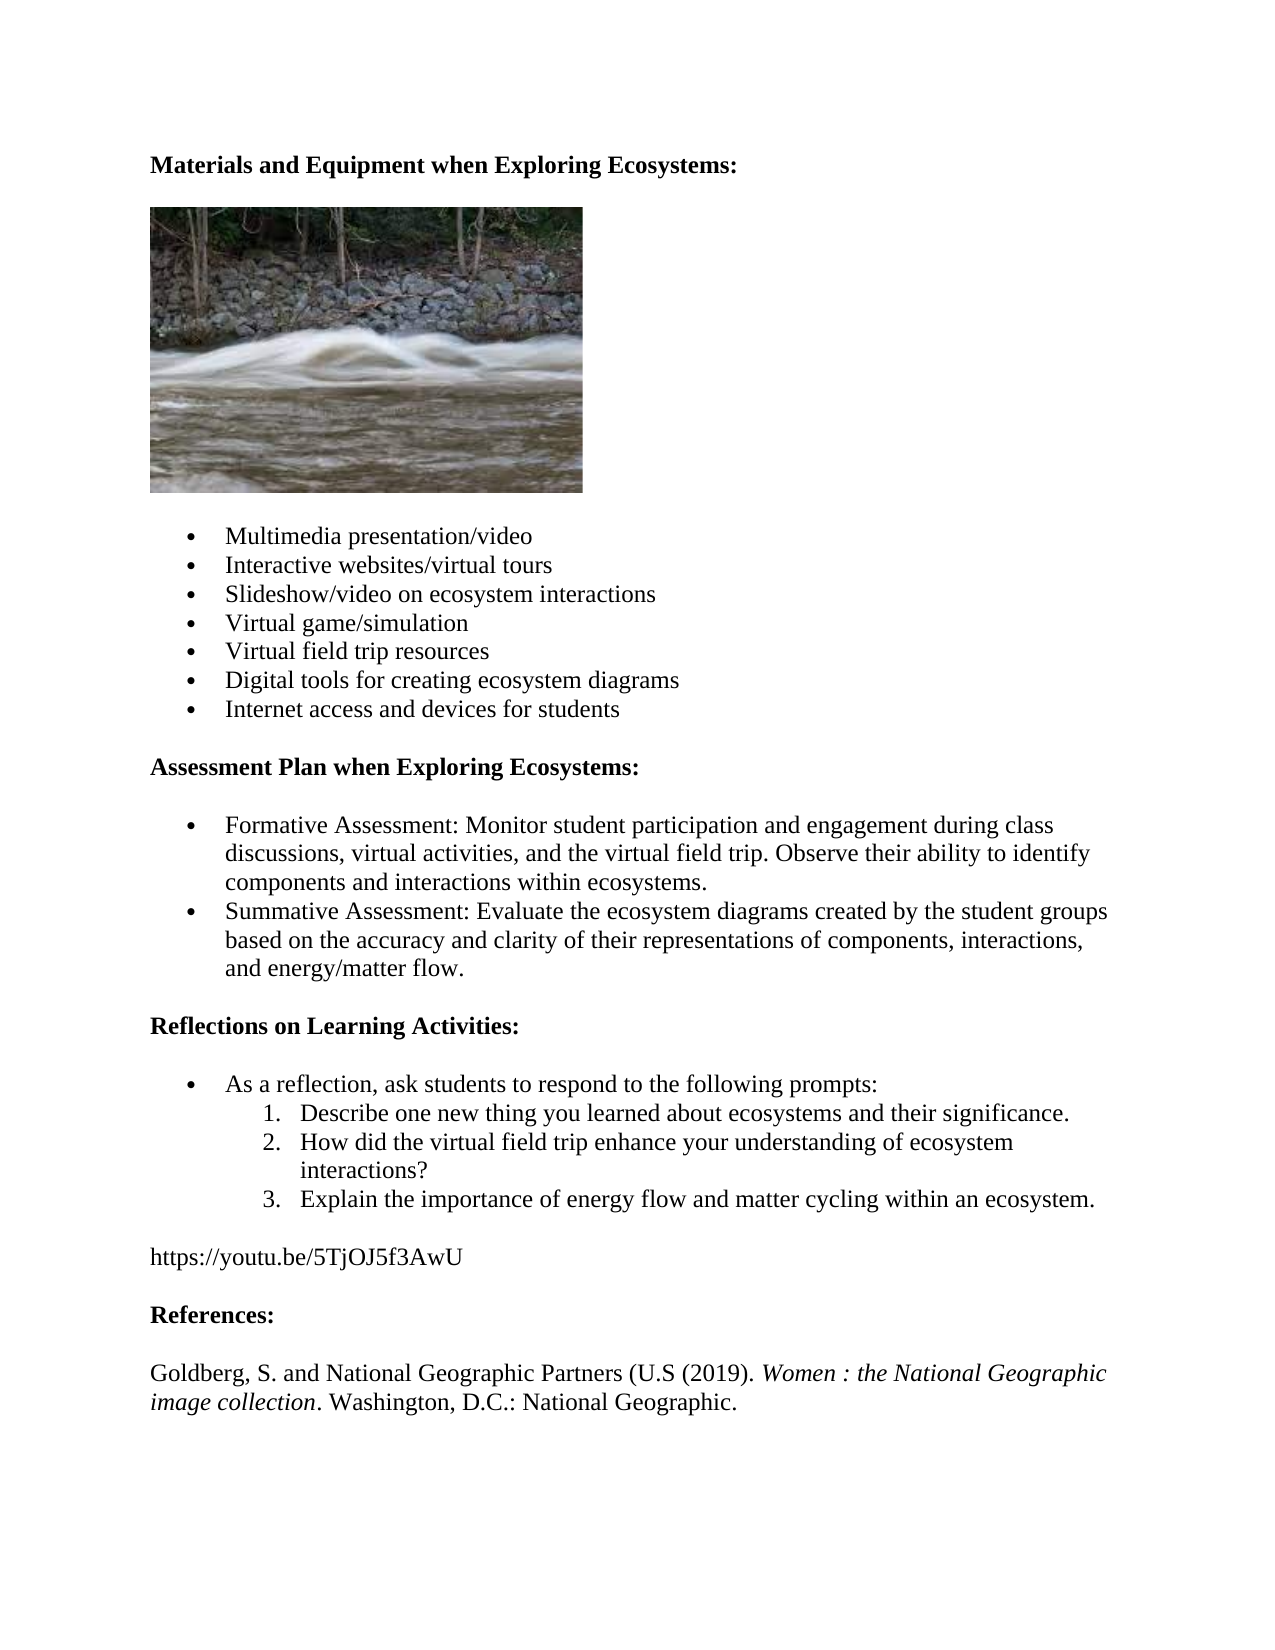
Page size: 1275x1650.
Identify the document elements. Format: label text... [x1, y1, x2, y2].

list As a reflection, ask students to respond to the following prompts: [187, 1069, 1125, 1098]
picture [150, 207, 583, 493]
text Goldberg, S. and National Geographic Partners (U.S (2019). Women : the National Geographic image collection. Washington, D.C.: National Geographic. [150, 1358, 1125, 1416]
text Assessment Plan when Exploring Ecosystems: [150, 752, 1125, 781]
list Slideshow/video on ecosystem interactions [187, 579, 1125, 608]
list Multimedia presentation/video [187, 521, 1125, 550]
list Describe one new thing you learned about ecosystems and their significance. [262, 1098, 1125, 1127]
list Summative Assessment: Evaluate the ecosystem diagrams created by the student groups based on the accuracy and clarity of their representations of components, interactions, and energy/matter flow. [187, 896, 1125, 982]
text Reflections on Learning Activities: [150, 1011, 1125, 1040]
list Virtual field trip resources [187, 636, 1125, 665]
list Formative Assessment: Monitor student participation and engagement during class discussions, virtual activities, and the virtual field trip. Observe their ability to identify components and interactions within ecosystems. [187, 810, 1125, 896]
list Interactive websites/virtual tours [187, 550, 1125, 579]
list Explain the importance of energy flow and matter cycling within an ecosystem. [262, 1184, 1125, 1213]
text References: [150, 1300, 1125, 1329]
list How did the virtual field trip enhance your understanding of ecosystem interactions? [262, 1127, 1125, 1184]
text Materials and Equipment when Exploring Ecosystems: [150, 150, 1125, 179]
list Internet access and devices for students [187, 694, 1125, 723]
text https://youtu.be/5TjOJ5f3AwU [150, 1242, 1125, 1271]
list Virtual game/simulation [187, 608, 1125, 636]
list Digital tools for creating ecosystem diagrams [187, 665, 1125, 694]
